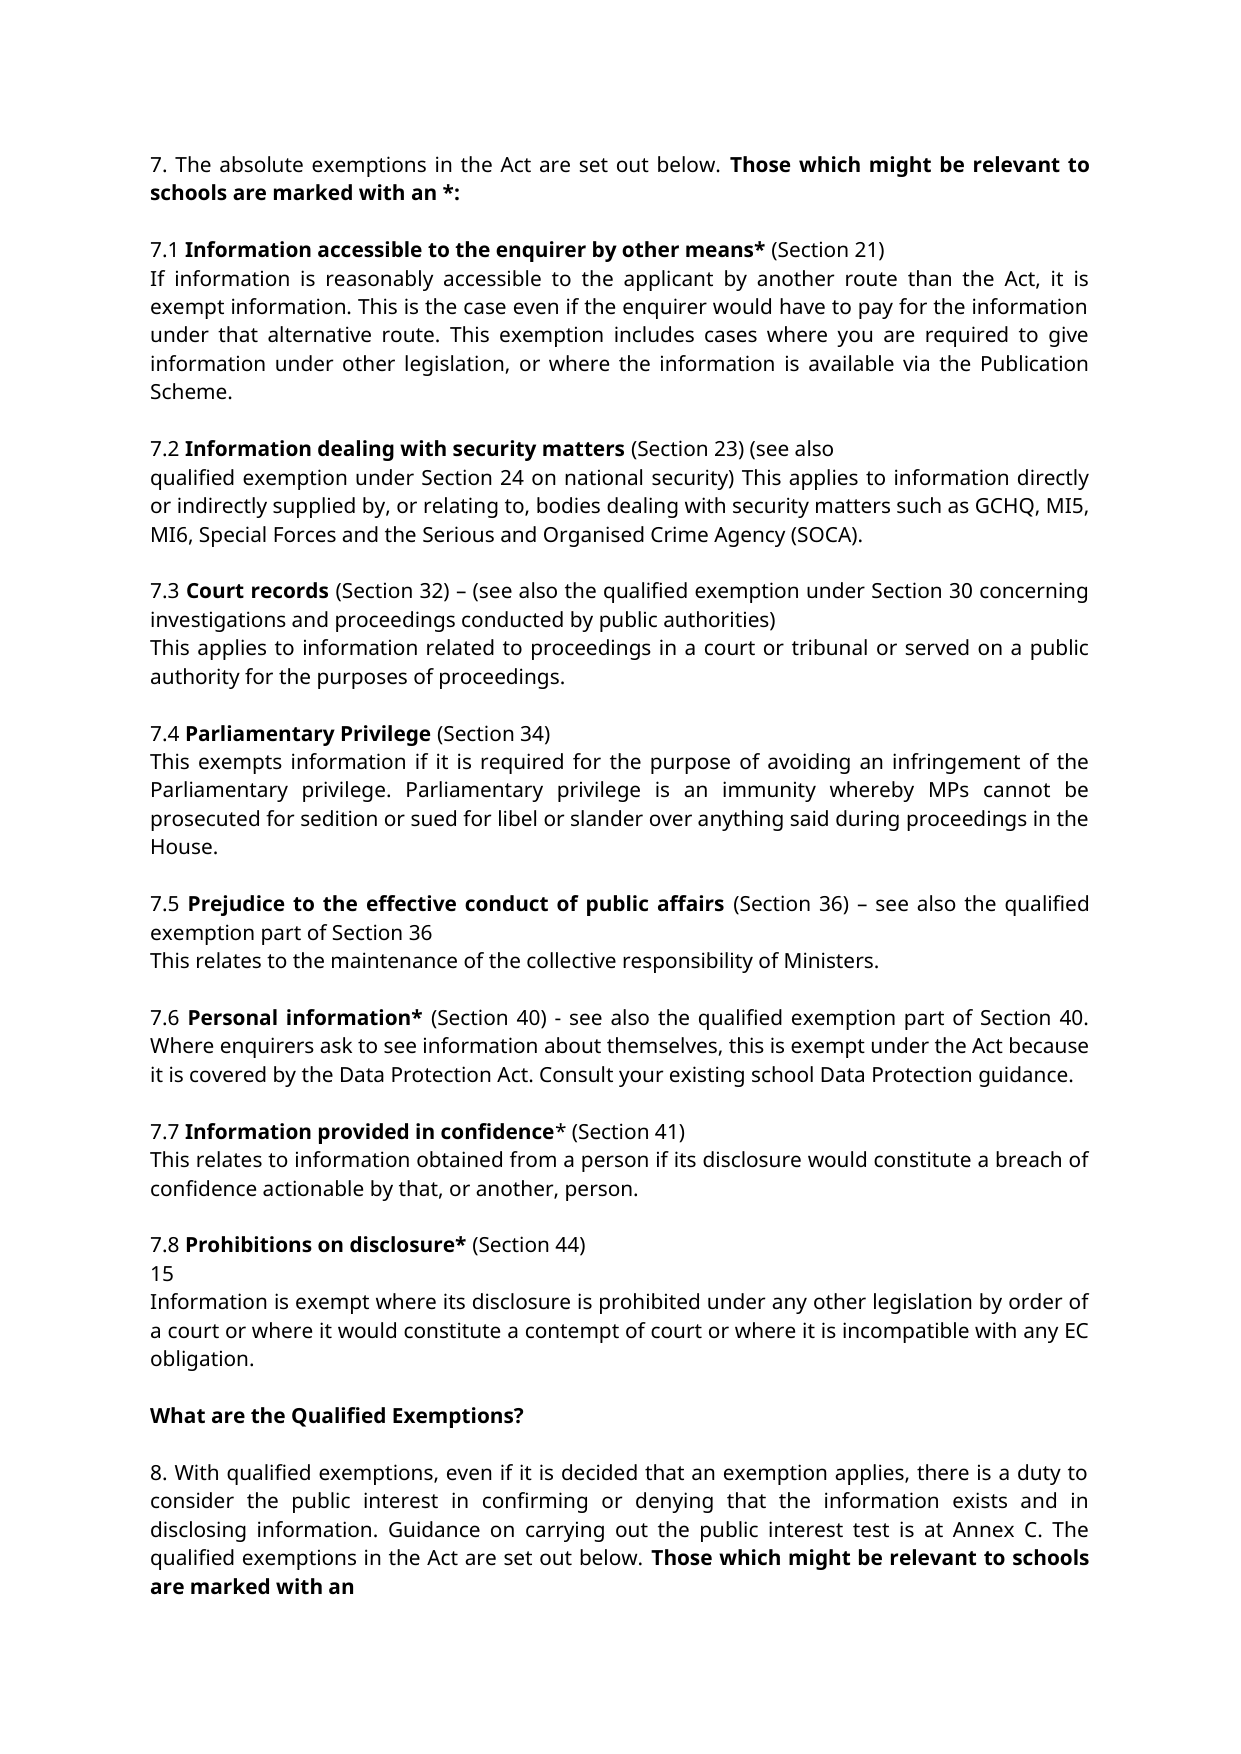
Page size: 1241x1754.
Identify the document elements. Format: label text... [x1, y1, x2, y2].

text 7.6 Personal information* (Section 40) - see also the qualified exemption part of Section 40. Where enquirers ask to see information about themselves, this is exempt under the Act because it is covered by the Data Protection Act. Consult your existing school Data Protection guidance. [150, 1003, 1090, 1088]
text This relates to information obtained from a person if its disclosure would constitute a breach of confidence actionable by that, or another, person. [150, 1145, 1090, 1202]
text 7.4 Parliamentary Privilege (Section 34) [150, 719, 1090, 747]
text qualified exemption under Section 24 on national security) This applies to information directly or indirectly supplied by, or relating to, bodies dealing with security matters such as GCHQ, MI5, MI6, Special Forces and the Serious and Organised Crime Agency (SOCA). [150, 463, 1090, 548]
text 7.7 Information provided in confidence* (Section 41) [150, 1117, 1090, 1145]
text 7.3 Court records (Section 32) – (see also the qualified exemption under Section 30 concerning investigations and proceedings conducted by public authorities) [150, 577, 1090, 633]
text This relates to the maintenance of the collective responsibility of Ministers. [150, 946, 1090, 975]
text 7.8 Prohibitions on disclosure* (Section 44) [150, 1231, 1090, 1259]
text If information is reasonably accessible to the applicant by another route than the Act, it is exempt information. This is the case even if the enquirer would have to pay for the information under that alternative route. This exemption includes cases where you are required to give information under other legislation, or where the information is available via the Publication Scheme. [150, 264, 1090, 406]
text 15 [150, 1259, 1090, 1287]
text This exempts information if it is required for the purpose of avoiding an infringement of the Parliamentary privilege. Parliamentary privilege is an immunity whereby MPs cannot be prosecuted for sedition or sued for libel or slander over anything said during proceedings in the House. [150, 747, 1090, 861]
text 7. The absolute exemptions in the Act are set out below. Those which might be relevant to schools are marked with an *: [150, 150, 1090, 207]
text 7.1 Information accessible to the enquirer by other means* (Section 21) [150, 235, 1090, 264]
text This applies to information related to proceedings in a court or tribunal or served on a public authority for the purposes of proceedings. [150, 633, 1090, 690]
text What are the Qualified Exemptions? [150, 1401, 1090, 1430]
text Information is exempt where its disclosure is prohibited under any other legislation by order of a court or where it would constitute a contempt of court or where it is incompatible with any EC obligation. [150, 1287, 1090, 1373]
text 7.2 Information dealing with security matters (Section 23) (see also [150, 434, 1090, 463]
text 8. With qualified exemptions, even if it is decided that an exemption applies, there is a duty to consider the public interest in confirming or denying that the information exists and in disclosing information. Guidance on carrying out the public interest test is at Annex C. The qualified exemptions in the Act are set out below. Those which might be relevant to schools are marked with an [150, 1458, 1090, 1600]
text 7.5 Prejudice to the effective conduct of public affairs (Section 36) – see also the qualified exemption part of Section 36 [150, 889, 1090, 946]
